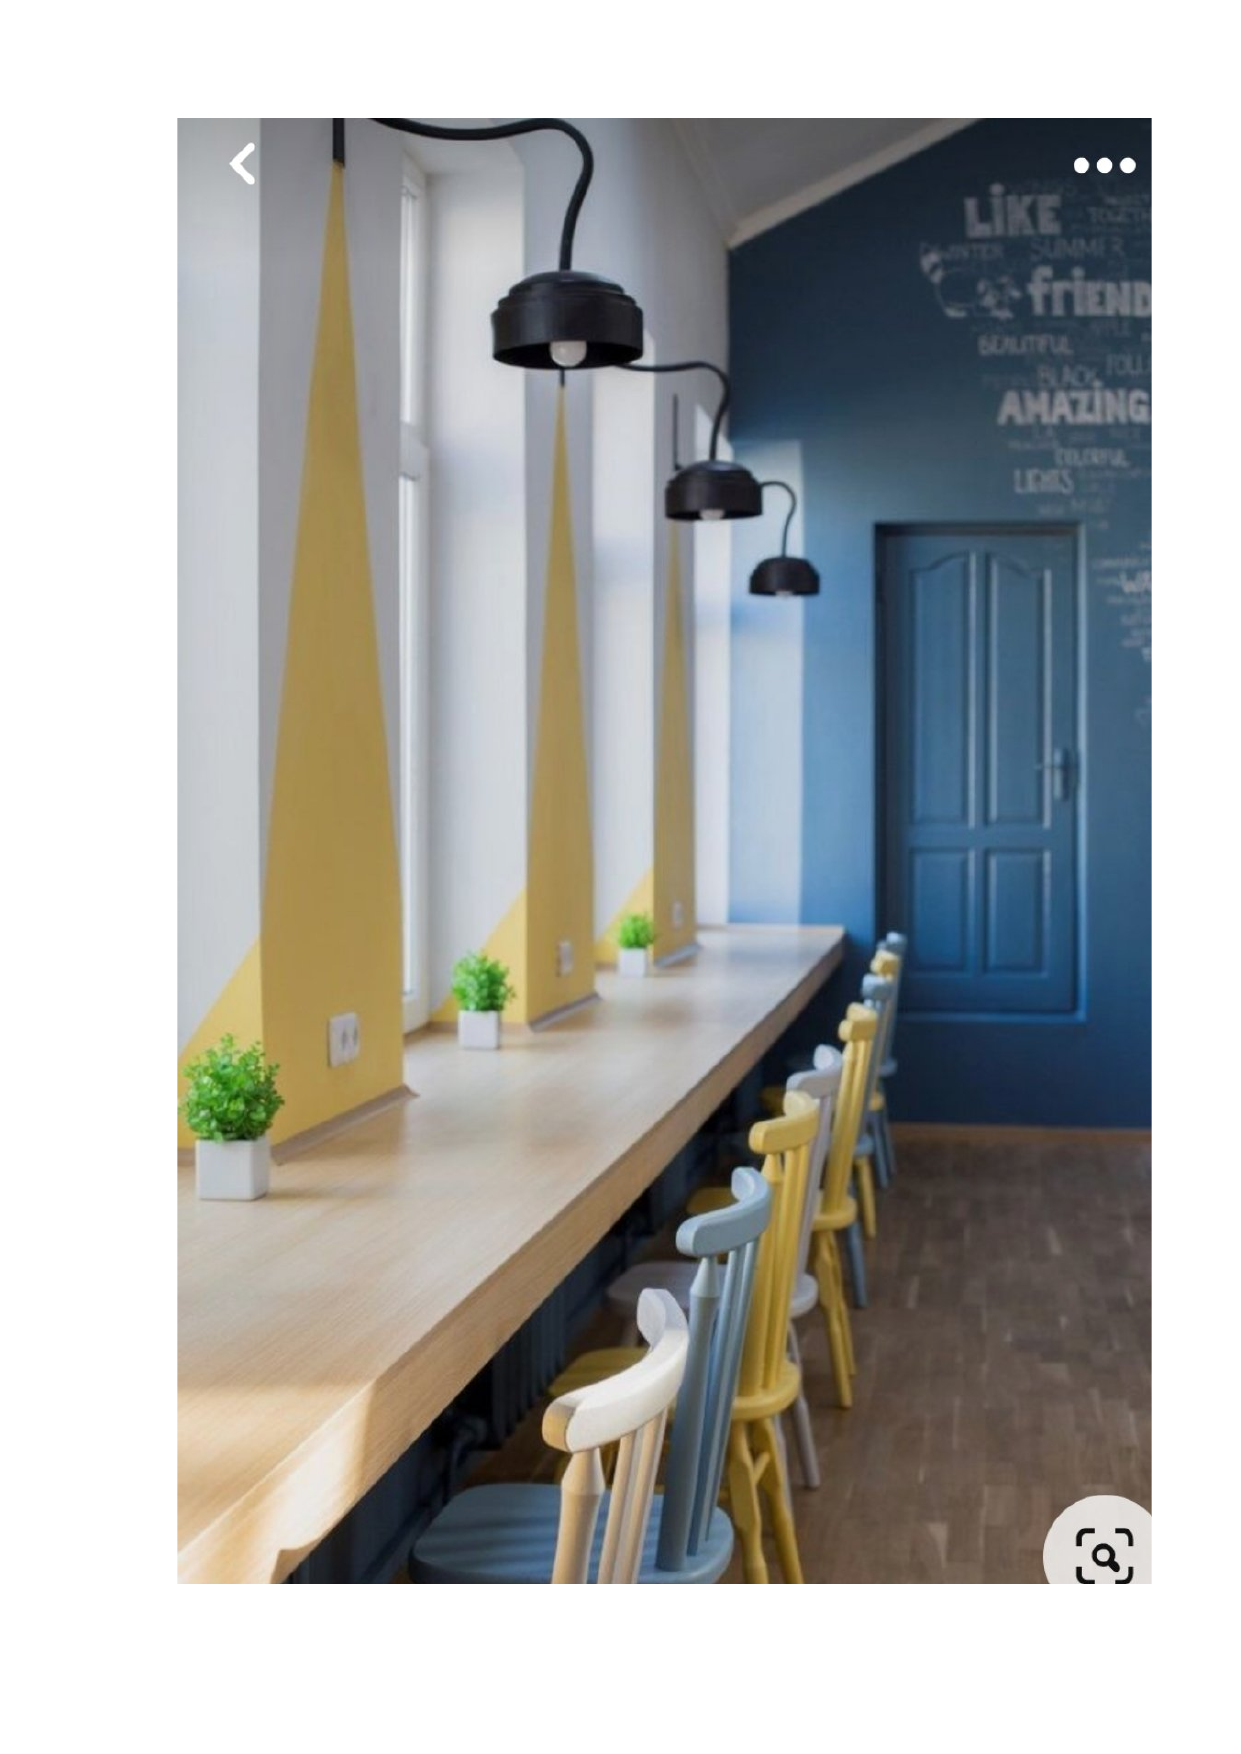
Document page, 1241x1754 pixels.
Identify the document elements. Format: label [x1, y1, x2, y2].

picture [177, 118, 1152, 1584]
